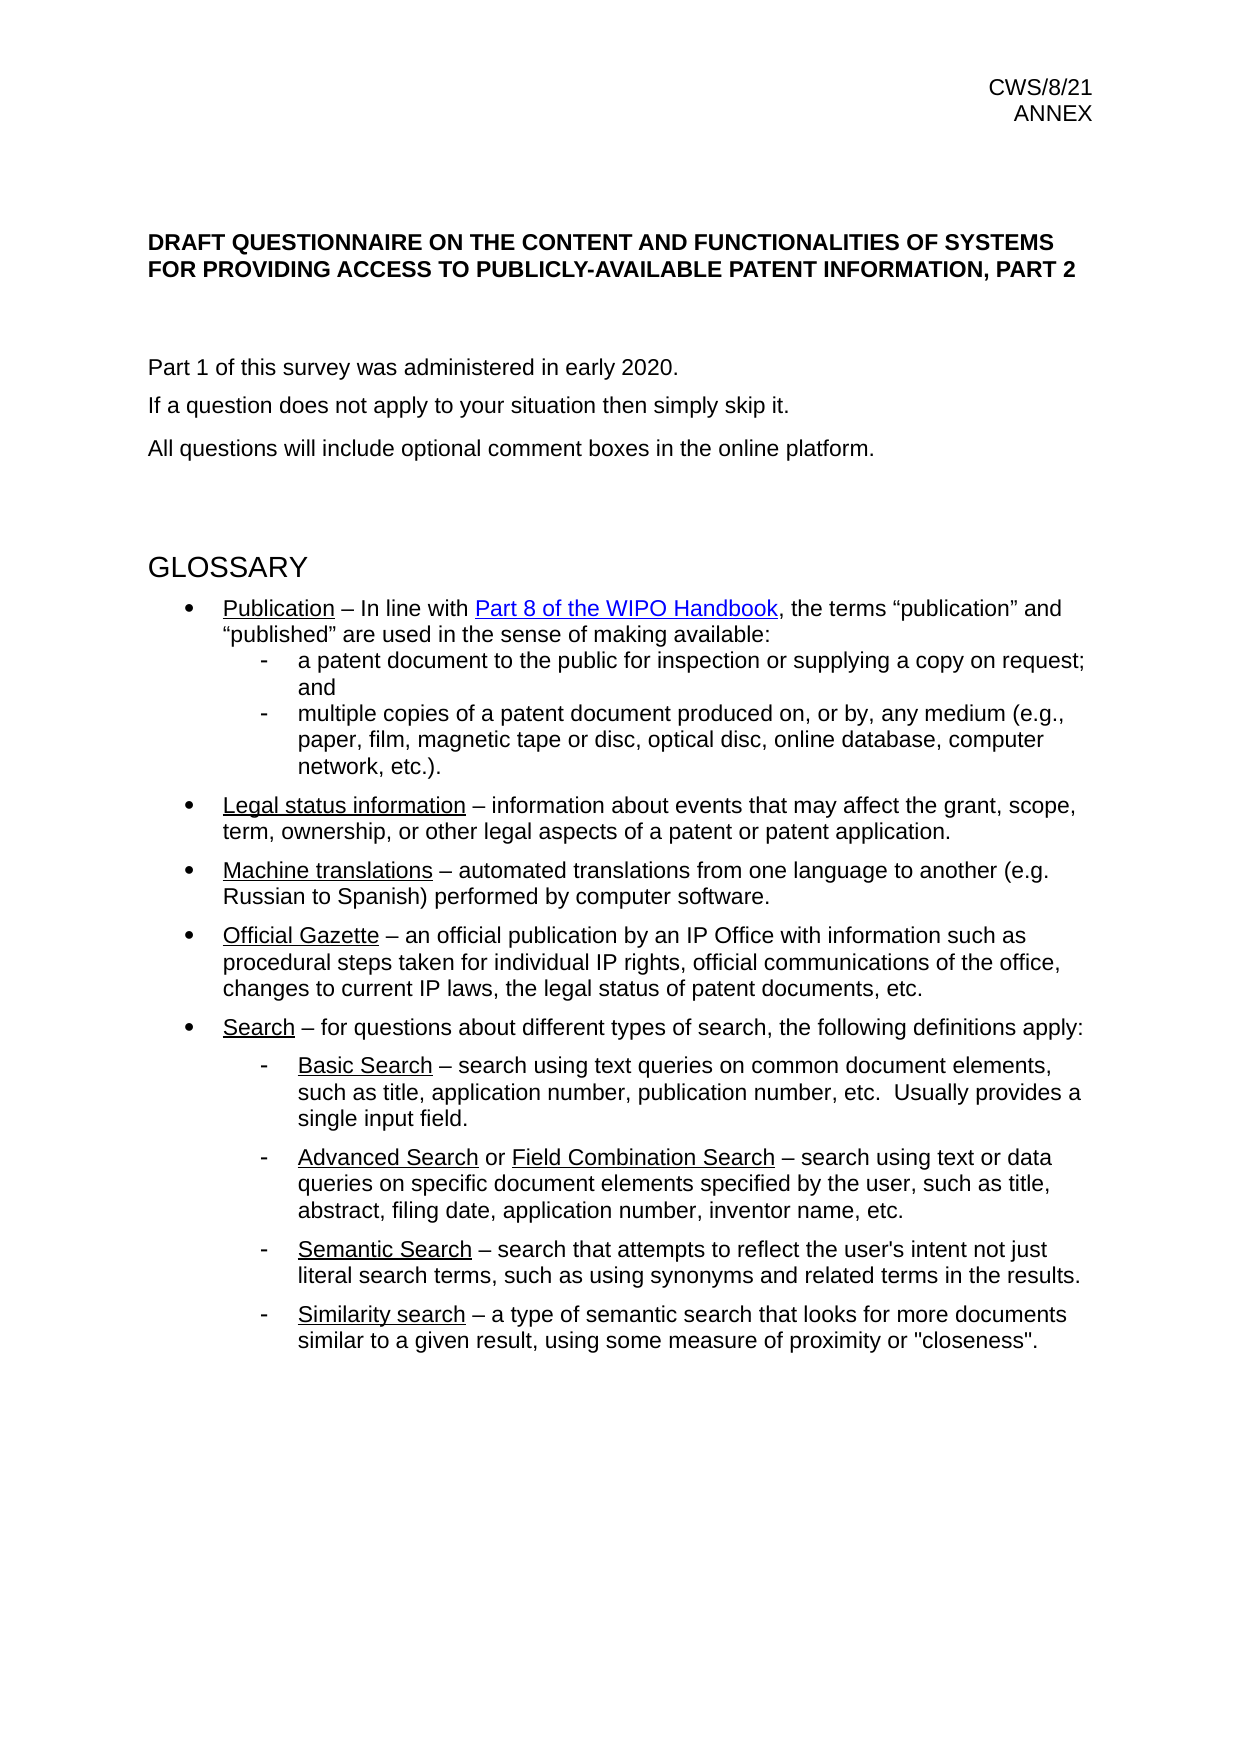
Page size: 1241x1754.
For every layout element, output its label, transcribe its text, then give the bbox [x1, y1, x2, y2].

list Publication – In line with Part 8 of the WIPO Handbook, the terms “publication” and “published” are used in the sense of making available: [185, 595, 1093, 647]
list multiple copies of a patent document produced on, or by, any medium (e.g., paper, film, magnetic tape or disc, optical disc, online database, computer network, etc.). [260, 700, 1093, 779]
list Legal status information – information about events that may affect the grant, scope, term, ownership, or other legal aspects of a patent or patent application. [185, 792, 1093, 844]
subtitle If a question does not apply to your situation then simply skip it. [148, 392, 1093, 419]
text All questions will include optional comment boxes in the online platform. [148, 435, 1093, 461]
list Similarity search – a type of semantic search that looks for more documents similar to a given result, using some measure of proximity or "closeness". [260, 1301, 1093, 1353]
list Machine translations – automated translations from one language to another (e.g. Russian to Spanish) performed by computer software. [185, 857, 1093, 909]
subtitle GLOSSARY [148, 550, 1093, 583]
list Official Gazette – an official publication by an IP Office with information such as procedural steps taken for individual IP rights, official communications of the office, changes to current IP laws, the legal status of patent documents, etc. [185, 922, 1093, 1001]
list Basic Search – search using text queries on common document elements, such as title, application number, publication number, etc. Usually provides a single input field. [260, 1052, 1093, 1132]
list Advanced Search or Field Combination Search – search using text or data queries on specific document elements specified by the user, such as title, abstract, filing date, application number, inventor name, etc. [260, 1144, 1093, 1223]
list Semantic Search – search that attempts to reflect the user's intent not just literal search terms, such as using synonyms and related terms in the results. [260, 1236, 1093, 1288]
list Search – for questions about different types of search, the following definitions apply: [185, 1014, 1093, 1040]
text Part 1 of this survey was administered in early 2020. [148, 353, 1093, 380]
list a patent document to the public for inspection or supplying a copy on request; and [260, 647, 1093, 700]
subtitle DRAFT QUESTIONNAIRE ON THE CONTENT AND FUNCTIONALITIES OF SYSTEMS FOR PROVIDING ACCESS TO PUBLICLY-AVAILABLE PATENT INFORMATION, PART 2 [148, 229, 1093, 282]
